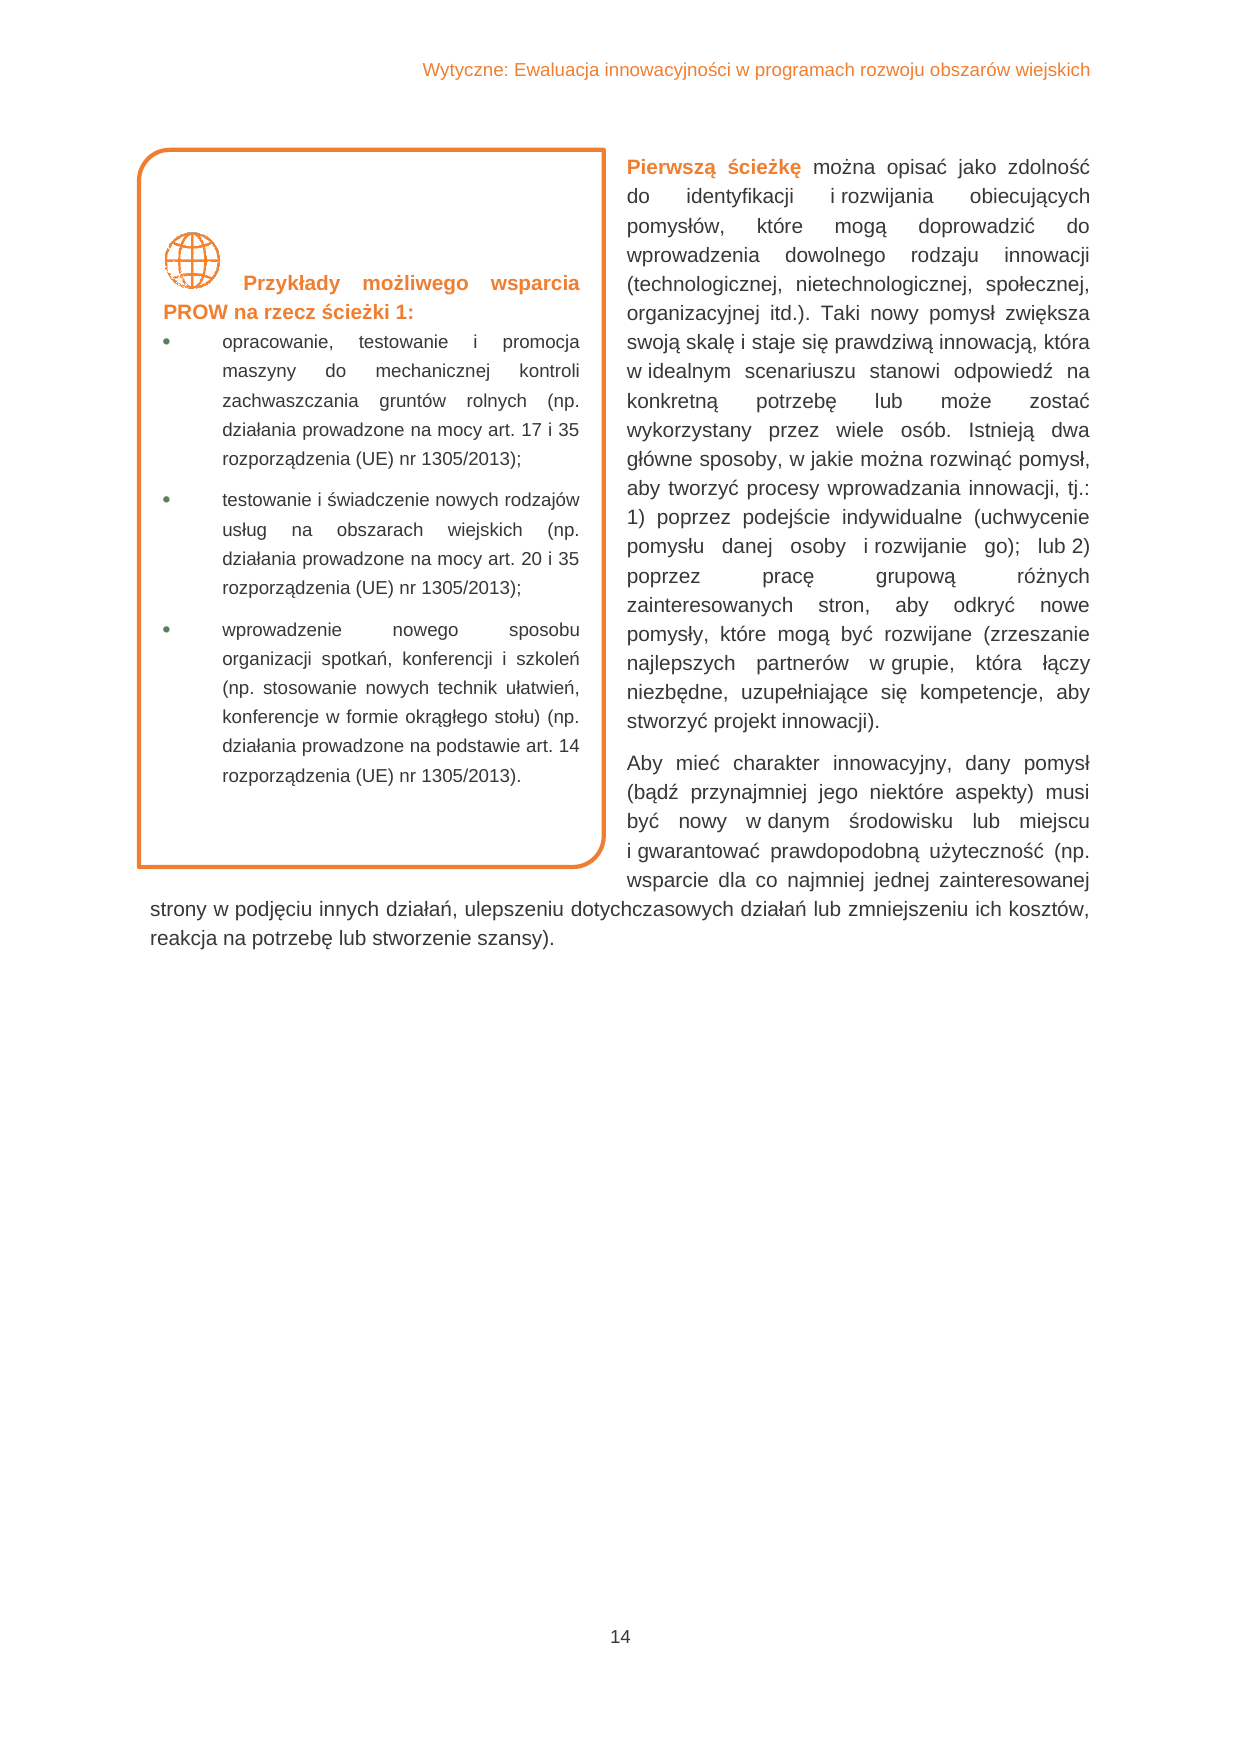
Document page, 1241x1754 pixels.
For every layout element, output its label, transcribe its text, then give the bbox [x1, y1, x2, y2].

picture [163, 231, 221, 290]
text Pierwszą ścieżkę można opisać jako zdolność do identyfikacji i rozwijania obiecujących pomysłów, które mogą doprowadzić do wprowadzenia dowolnego rodzaju innowacji (technologicznej, nietechnologicznej, społecznej, organizacyjnej itd.). Taki nowy pomysł zwiększa swoją skalę i staje się prawdziwą innowacją, która w idealnym scenariuszu stanowi odpowiedź na konkretną potrzebę lub może zostać wykorzystany przez wiele osób. Istnieją dwa główne sposoby, w jakie można rozwinąć pomysł, aby tworzyć procesy wprowadzania innowacji, tj.: 1) poprzez podejście indywidualne (uchwycenie pomysłu danej osoby i rozwijanie go); lub 2) poprzez pracę grupową różnych zainteresowanych stron, aby odkryć nowe pomysły, które mogą być rozwijane (zrzeszanie najlepszych partnerów w grupie, która łączy niezbędne, uzupełniające się kompetencje, aby stworzyć projekt innowacji). [150, 152, 601, 733]
text Aby mieć charakter innowacyjny, dany pomysł (bądź przynajmniej jego niektóre aspekty) musi być nowy w danym środowisku lub miejscu i gwarantować prawdopodobną użyteczność (np. wsparcie dla co najmniej jednej zainteresowanej strony w podjęciu innych działań, ulepszeniu dotychczasowych działań lub zmniejszeniu ich kosztów, reakcja na potrzebę lub stworzenie szansy). [150, 746, 1090, 950]
text Pierwszą ścieżkę można opisać jako zdolność do identyfikacji i rozwijania obiecujących pomysłów, które mogą doprowadzić do wprowadzenia dowolnego rodzaju innowacji (technologicznej, nietechnologicznej, społecznej, organizacyjnej itd.). Taki nowy pomysł zwiększa swoją skalę i staje się prawdziwą innowacją, która w idealnym scenariuszu stanowi odpowiedź na konkretną potrzebę lub może zostać wykorzystany przez wiele osób. Istnieją dwa główne sposoby, w jakie można rozwinąć pomysł, aby tworzyć procesy wprowadzania innowacji, tj.: 1) poprzez podejście indywidualne (uchwycenie pomysłu danej osoby i rozwijanie go); lub 2) poprzez pracę grupową różnych zainteresowanych stron, aby odkryć nowe pomysły, które mogą być rozwijane (zrzeszanie najlepszych partnerów w grupie, która łączy niezbędne, uzupełniające się kompetencje, aby stworzyć projekt innowacji). [606, 150, 1090, 733]
